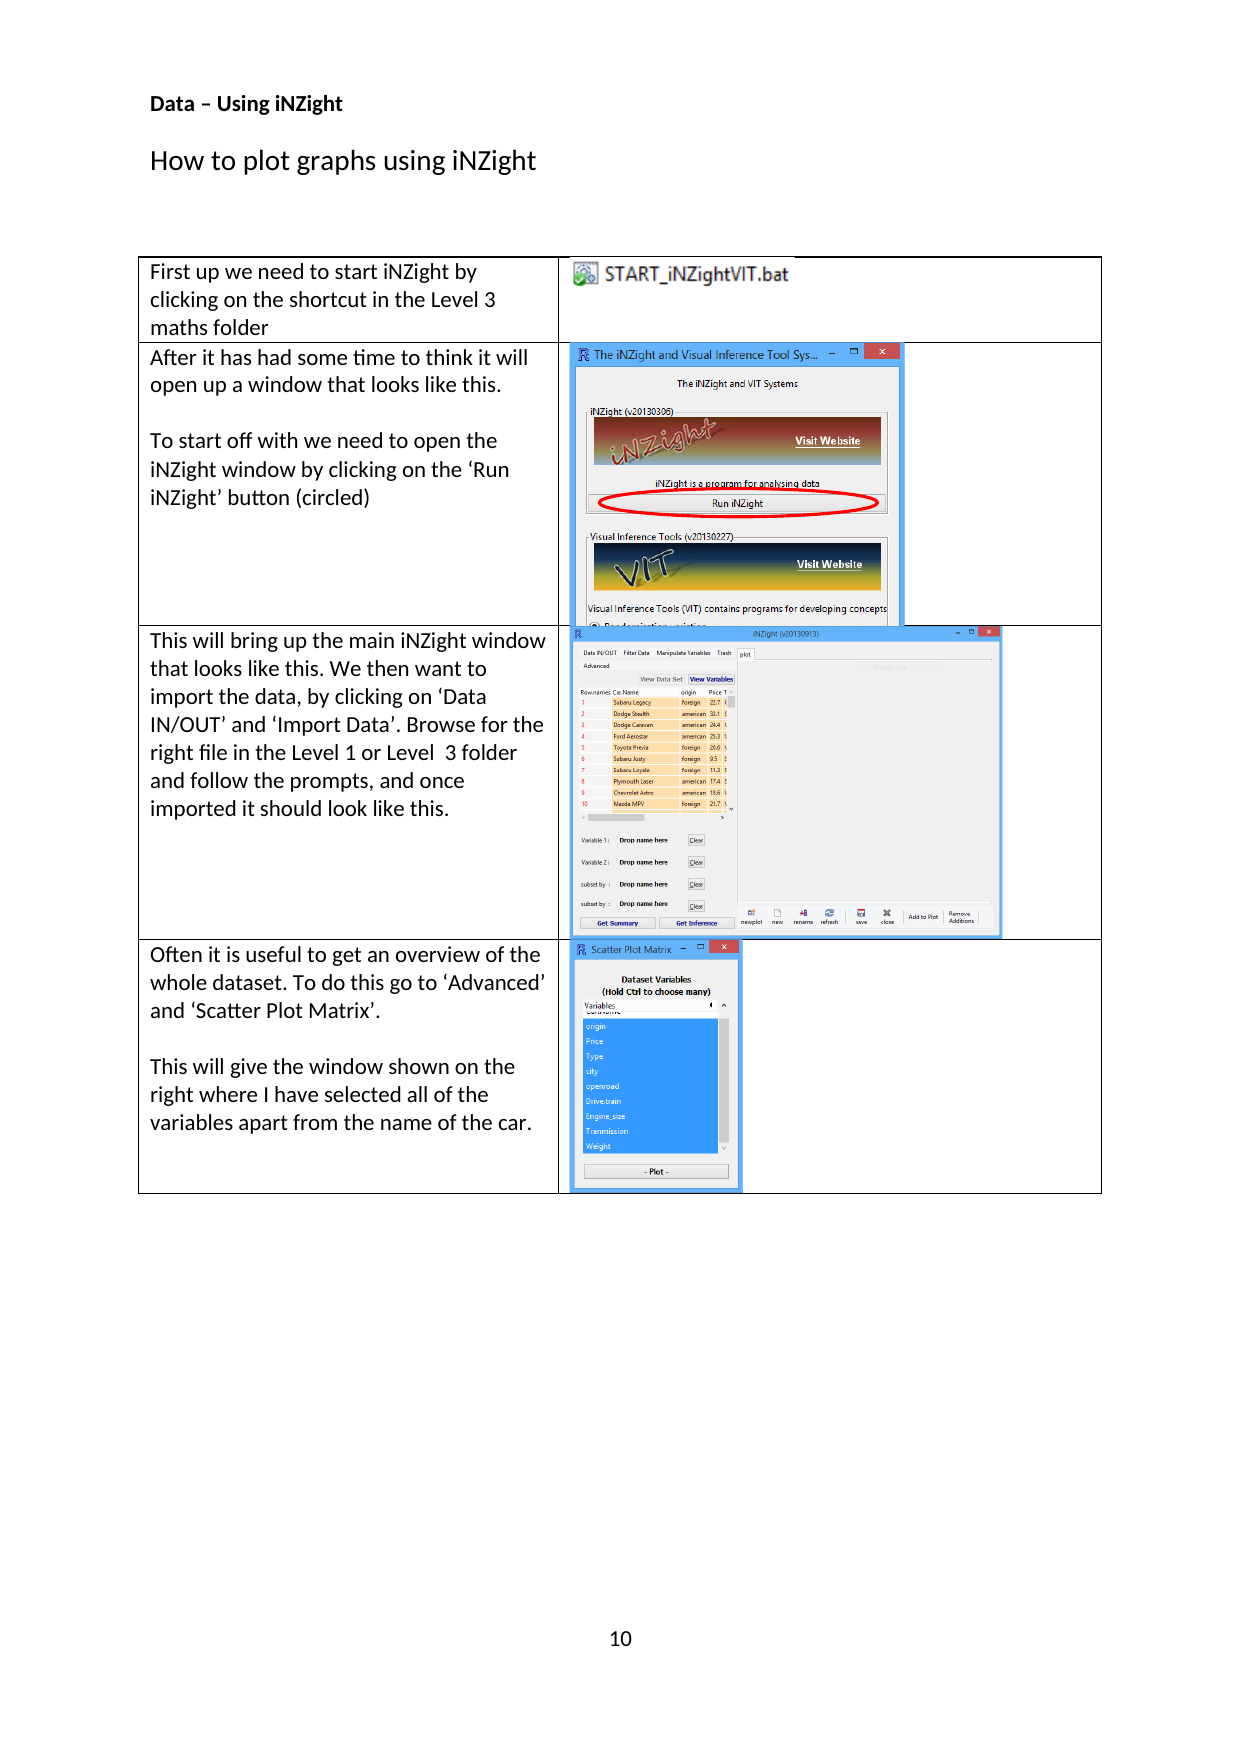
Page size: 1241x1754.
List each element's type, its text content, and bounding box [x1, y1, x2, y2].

table_cell After it has had some time to think it will open up a window that looks like this. To start off with we need to open the iNZight window by clicking on the ‘Run iNZight’ button (circled) [139, 343, 558, 625]
table_header [559, 258, 1101, 342]
text Data – Using iNZight [150, 89, 1090, 117]
table_cell This will bring up the main iNZight window that looks like this. We then want to import the data, by clicking on ‘Data IN/OUT’ and ‘Import Data’. Browse for the right file in the Level 1 or Level 3 folder and follow the prompts, and once imported it should look like this. [139, 626, 558, 939]
table_cell [559, 343, 569, 625]
table_header First up we need to start iNZight by clicking on the shortcut in the Level 3 maths folder [139, 258, 558, 342]
table_cell [559, 940, 569, 1193]
picture [569, 257, 795, 291]
table_cell [559, 626, 569, 939]
table_cell [1003, 626, 1101, 939]
text How to plot graphs using iNZight [150, 142, 1090, 177]
table_cell [743, 940, 1101, 1193]
table_cell [905, 343, 1101, 625]
table_cell Often it is useful to get an overview of the whole dataset. To do this go to ‘Advanced’ and ‘Scatter Plot Matrix’. This will give the window shown on the right where I have selected all of the variables apart from the name of the car. [139, 940, 558, 1193]
picture [569, 342, 1003, 1193]
